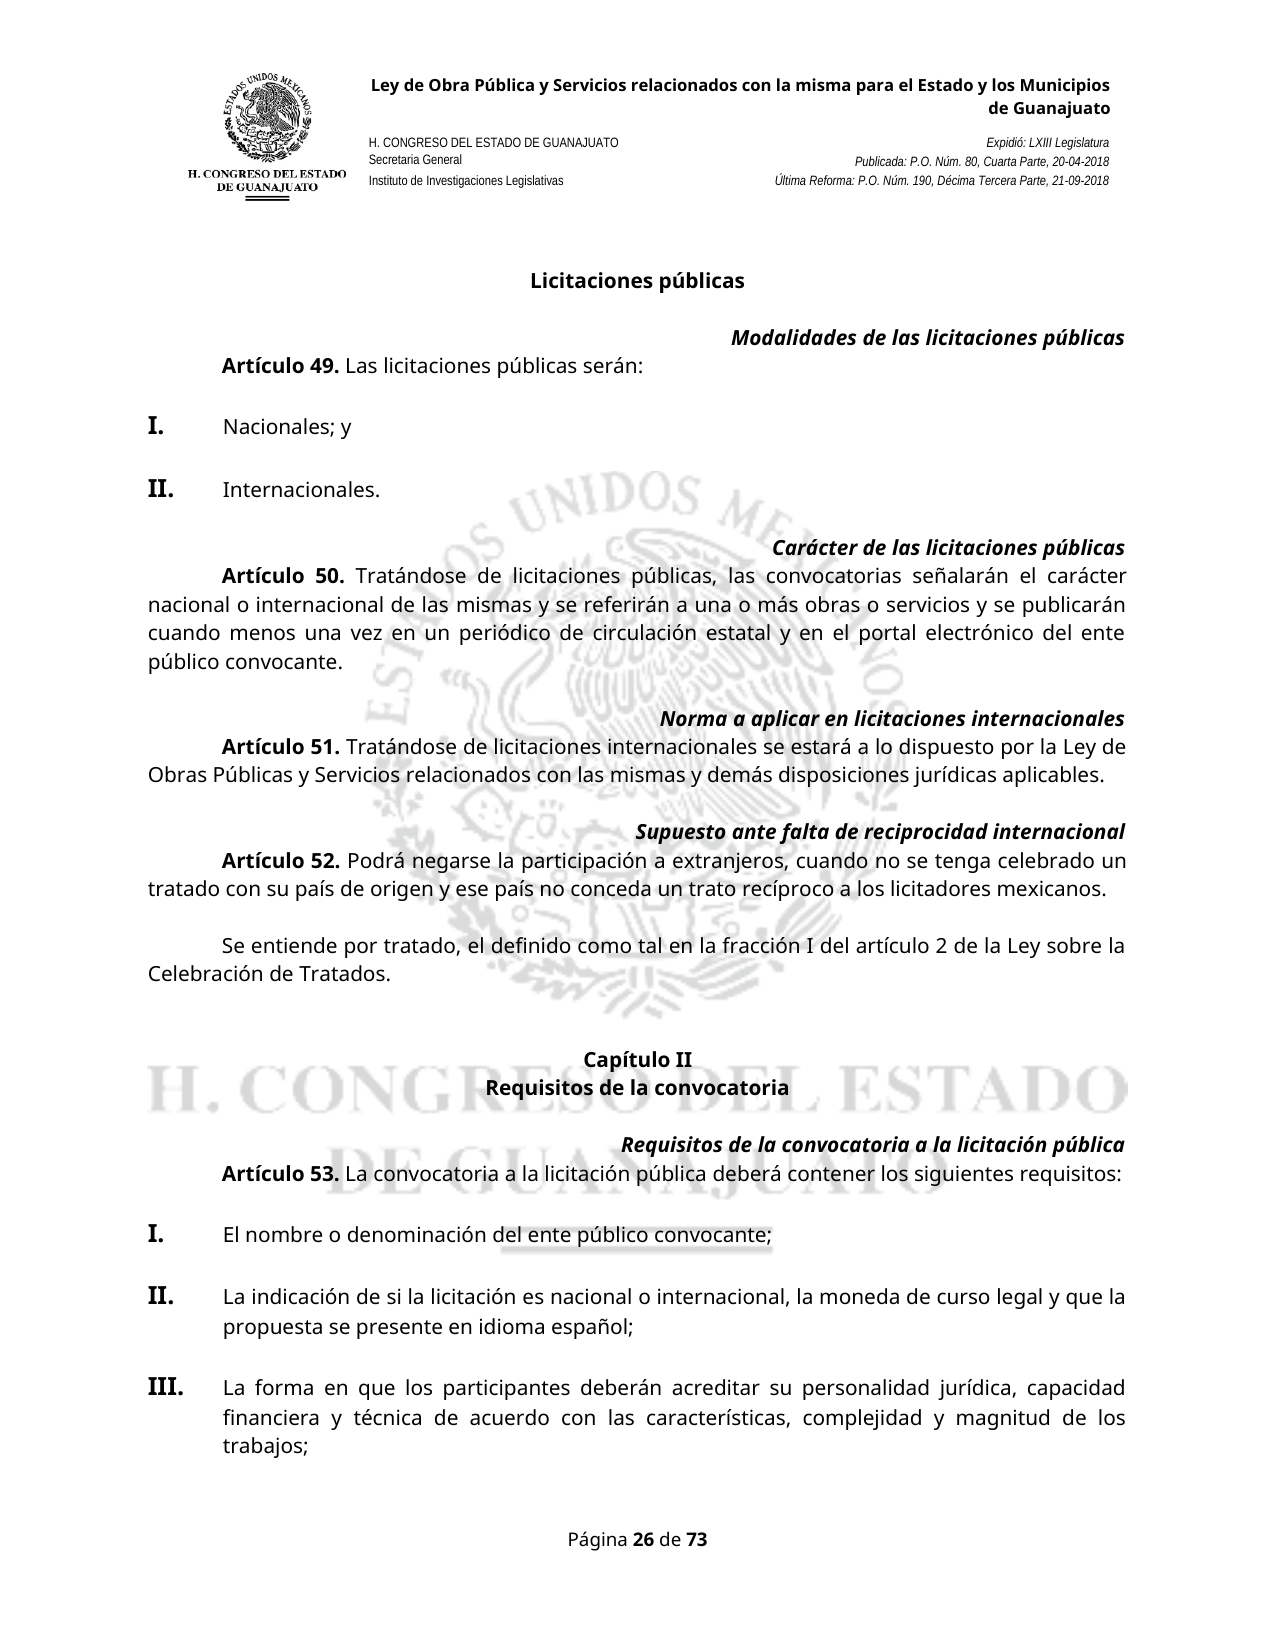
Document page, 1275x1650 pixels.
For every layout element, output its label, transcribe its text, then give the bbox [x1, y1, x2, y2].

text Carácter de las licitaciones públicas [148, 533, 1127, 561]
text Artículo 51. Tratándose de licitaciones internacionales se estará a lo dispuesto por la Ley de Obras Públicas y Servicios relacionados con las mismas y demás disposiciones jurídicas aplicables. [148, 732, 1127, 789]
text Modalidades de las licitaciones públicas [148, 323, 1127, 351]
text Requisitos de la convocatoria [148, 1073, 1127, 1102]
text Artículo 49. Las licitaciones públicas serán: [148, 351, 1127, 379]
text Artículo 50. Tratándose de licitaciones públicas, las convocatorias señalarán el carácter nacional o internacional de las mismas y se referirán a una o más obras o servicios y se publicarán cuando menos una vez en un periódico de circulación estatal y en el portal electrónico del ente público convocante. [148, 561, 1127, 675]
text Requisitos de la convocatoria a la licitación pública [148, 1130, 1127, 1159]
text Artículo 53. La convocatoria a la licitación pública deberá contener los siguientes requisitos: [148, 1159, 1127, 1187]
text Se entiende por tratado, el definido como tal en la fracción I del artículo 2 de la Ley sobre la Celebración de Tratados. [148, 931, 1127, 988]
list La forma en que los participantes deberán acreditar su personalidad jurídica, capacidad financiera y técnica de acuerdo con las características, complejidad y magnitud de los trabajos; [148, 1369, 1127, 1460]
text Licitaciones públicas [148, 266, 1127, 294]
text Capítulo II [148, 1045, 1127, 1073]
text Artículo 52. Podrá negarse la participación a extranjeros, cuando no se tenga celebrado un tratado con su país de origen y ese país no conceda un trato recíproco a los licitadores mexicanos. [148, 846, 1127, 903]
text Supuesto ante falta de reciprocidad internacional [148, 817, 1127, 846]
list Nacionales; y [148, 408, 1127, 442]
picture [188, 73, 346, 207]
list Internacionales. [148, 471, 1127, 504]
list El nombre o denominación del ente público convocante; [148, 1216, 1127, 1249]
text Norma a aplicar en licitaciones internacionales [148, 704, 1127, 732]
list La indicación de si la licitación es nacional o internacional, la moneda de curso legal y que la propuesta se presente en idioma español; [148, 1278, 1127, 1341]
